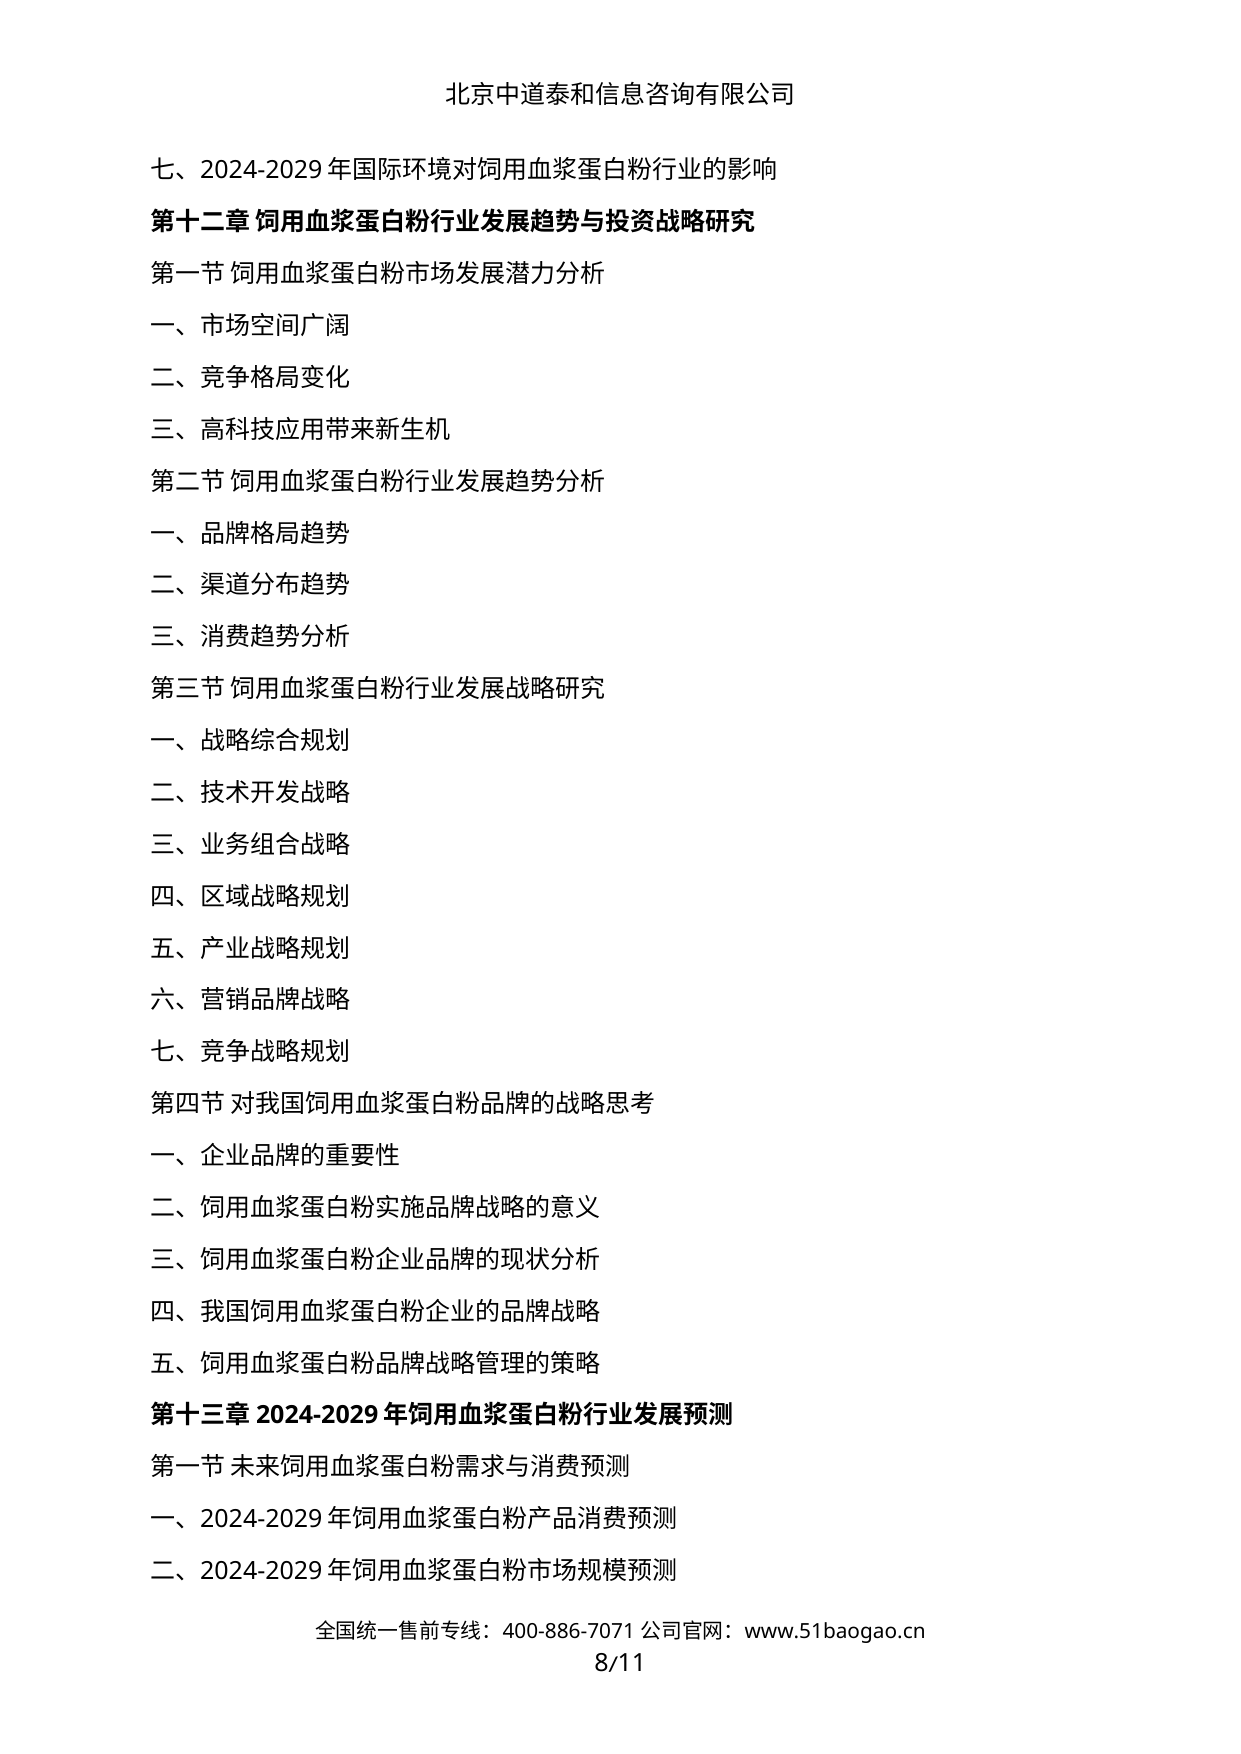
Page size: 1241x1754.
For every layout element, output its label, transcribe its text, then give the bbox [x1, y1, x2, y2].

text 四、我国饲用血浆蛋白粉企业的品牌战略 [150, 1291, 1090, 1327]
text 二、技术开发战略 [150, 772, 1090, 809]
text 七、2024-2029年国际环境对饲用血浆蛋白粉行业的影响 [150, 150, 1090, 186]
text 一、市场空间广阔 [150, 306, 1090, 342]
text 三、高科技应用带来新生机 [150, 409, 1090, 446]
text 第四节 对我国饲用血浆蛋白粉品牌的战略思考 [150, 1084, 1090, 1120]
text 第十三章 2024-2029年饲用血浆蛋白粉行业发展预测 [150, 1395, 1090, 1431]
text 二、渠道分布趋势 [150, 565, 1090, 601]
text 第一节 未来饲用血浆蛋白粉需求与消费预测 [150, 1447, 1090, 1483]
text 第一节 饲用血浆蛋白粉市场发展潜力分析 [150, 254, 1090, 290]
text 五、产业战略规划 [150, 928, 1090, 964]
text 一、战略综合规划 [150, 721, 1090, 757]
text 三、消费趋势分析 [150, 617, 1090, 653]
text 第十二章 饲用血浆蛋白粉行业发展趋势与投资战略研究 [150, 202, 1090, 238]
text 七、竞争战略规划 [150, 1032, 1090, 1068]
text 四、区域战略规划 [150, 876, 1090, 912]
text 二、竞争格局变化 [150, 357, 1090, 394]
text 三、业务组合战略 [150, 824, 1090, 861]
text 一、2024-2029年饲用血浆蛋白粉产品消费预测 [150, 1499, 1090, 1535]
text 三、饲用血浆蛋白粉企业品牌的现状分析 [150, 1239, 1090, 1276]
text 六、营销品牌战略 [150, 980, 1090, 1016]
text 第二节 饲用血浆蛋白粉行业发展趋势分析 [150, 461, 1090, 497]
text 二、饲用血浆蛋白粉实施品牌战略的意义 [150, 1187, 1090, 1224]
text 第三节 饲用血浆蛋白粉行业发展战略研究 [150, 669, 1090, 705]
text 一、品牌格局趋势 [150, 513, 1090, 549]
text 二、2024-2029年饲用血浆蛋白粉市场规模预测 [150, 1551, 1090, 1587]
text 五、饲用血浆蛋白粉品牌战略管理的策略 [150, 1343, 1090, 1379]
text 一、企业品牌的重要性 [150, 1136, 1090, 1172]
